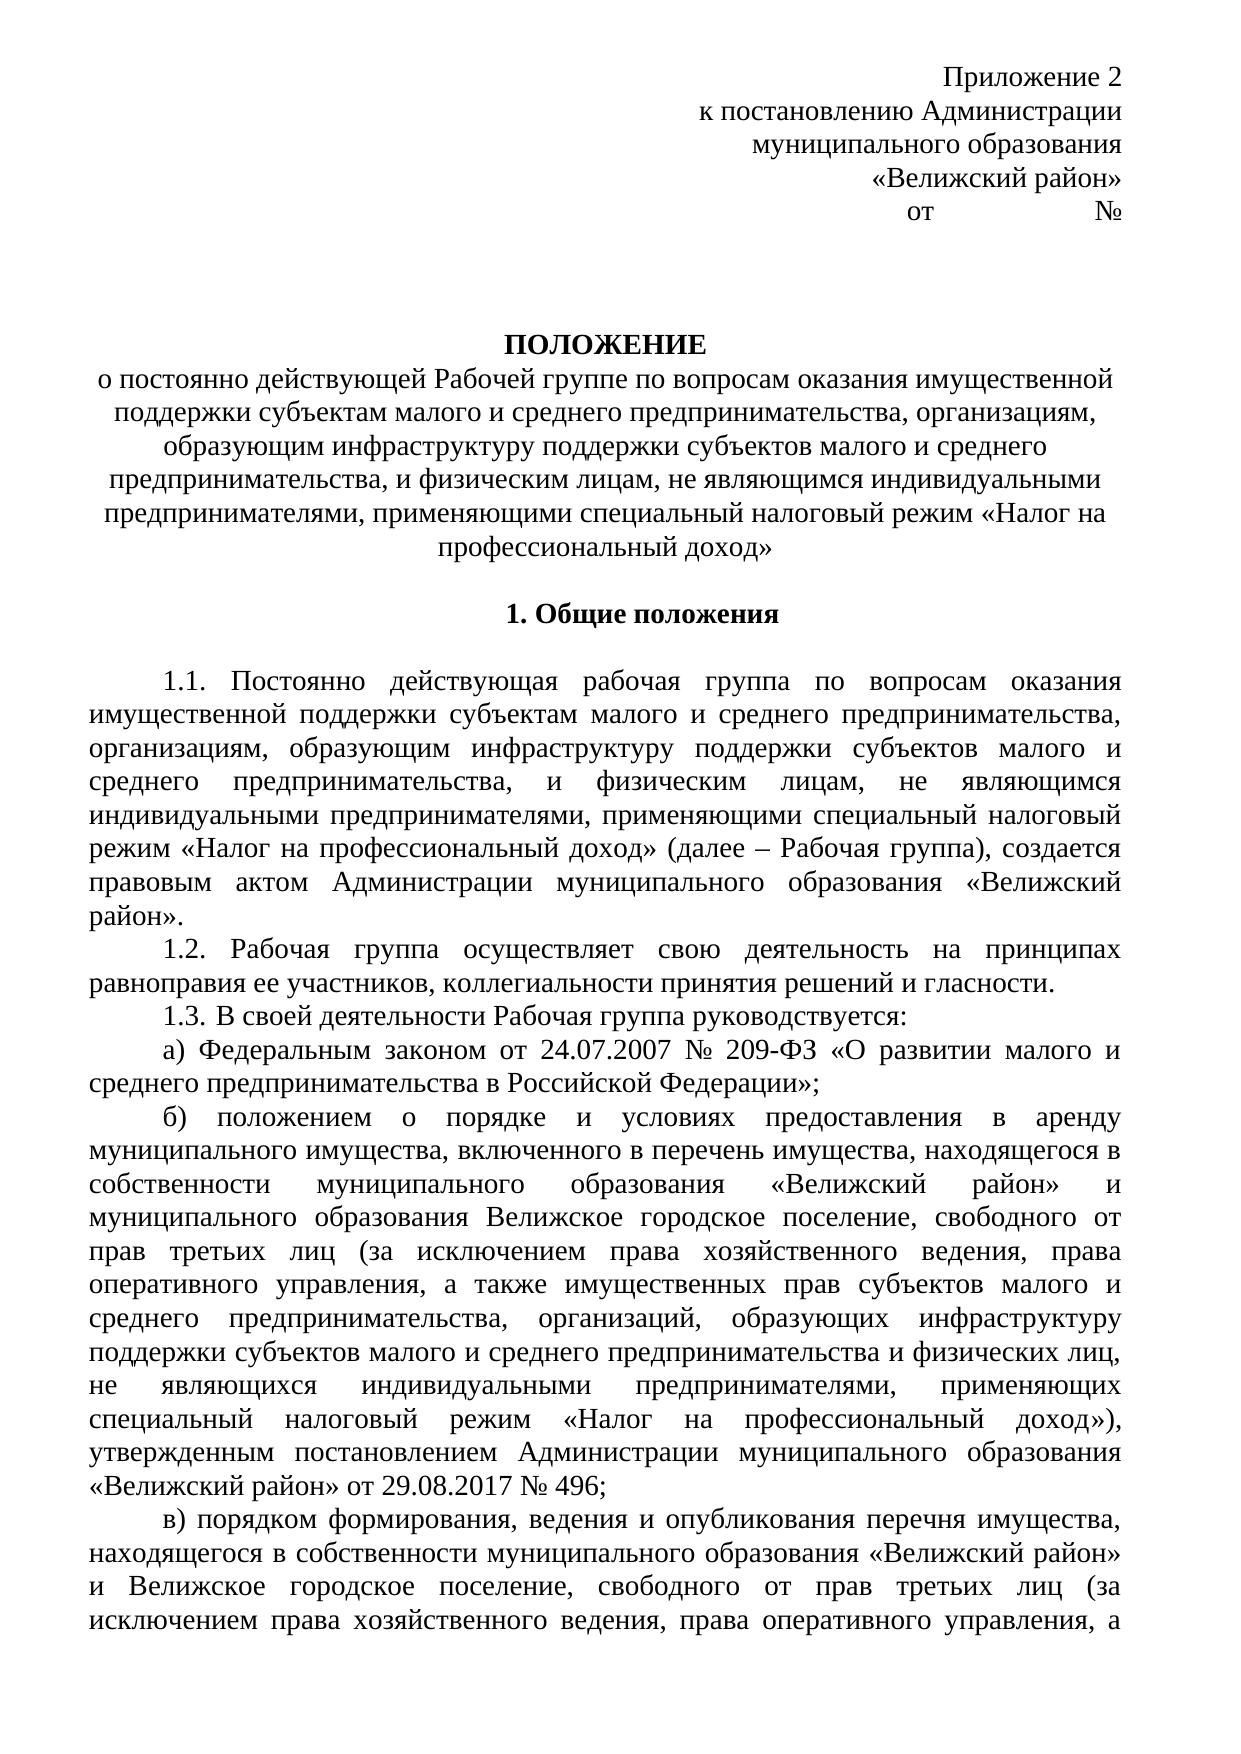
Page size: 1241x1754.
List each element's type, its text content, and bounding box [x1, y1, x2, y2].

text 1.1. Постоянно действующая рабочая группа по вопросам оказания имущественной поддержки субъектам малого и среднего предпринимательства, организациям, образующим инфраструктуру поддержки субъектов малого и среднего предпринимательства, и физическим лицам, не являющимся индивидуальными предпринимателями, применяющими специальный налоговый режим «Налог на профессиональный доход» (далее – Рабочая группа), создается правовым актом Администрации муниципального образования «Велижский район». [89, 663, 1122, 931]
text 1. Общие положения [89, 596, 1122, 629]
text ПОЛОЖЕНИЕ [89, 327, 1122, 361]
text к постановлению Администрации [89, 93, 1122, 126]
subtitle 1.3. В своей деятельности Рабочая группа руководствуется: [89, 998, 1122, 1032]
text Приложение 2 [89, 59, 1122, 93]
text «Велижский район» [89, 160, 1122, 193]
text о постоянно действующей Рабочей группе по вопросам оказания имущественной поддержки субъектам малого и среднего предпринимательства, организациям, образующим инфраструктуру поддержки субъектов малого и среднего предпринимательства, и физическим лицам, не являющимся индивидуальными предпринимателями, применяющими специальный налоговый режим «Налог на профессиональный доход» [89, 361, 1122, 562]
text 1.2. Рабочая группа осуществляет свою деятельность на принципах равноправия ее участников, коллегиальности принятия решений и гласности. [89, 931, 1122, 998]
text а) Федеральным законом от 24.07.2007 № 209-ФЗ «О развитии малого и среднего предпринимательства в Российской Федерации»; [89, 1032, 1122, 1099]
text от № [89, 193, 1122, 227]
subtitle б) положением о порядке и условиях предоставления в аренду муниципального имущества, включенного в перечень имущества, находящегося в собственности муниципального образования «Велижский район» и муниципального образования Велижское городское поселение, свободного от прав третьих лиц (за исключением права хозяйственного ведения, права оперативного управления, а также имущественных прав субъектов малого и среднего предпринимательства, организаций, образующих инфраструктуру поддержки субъектов малого и среднего предпринимательства и физических лиц, не являющихся индивидуальными предпринимателями, применяющих специальный налоговый режим «Налог на профессиональный доход»), утвержденным постановлением Администрации муниципального образования «Велижский район» от 29.08.2017 № 496; [89, 1099, 1122, 1501]
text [89, 1501, 1122, 1636]
text муниципального образования [89, 126, 1122, 160]
